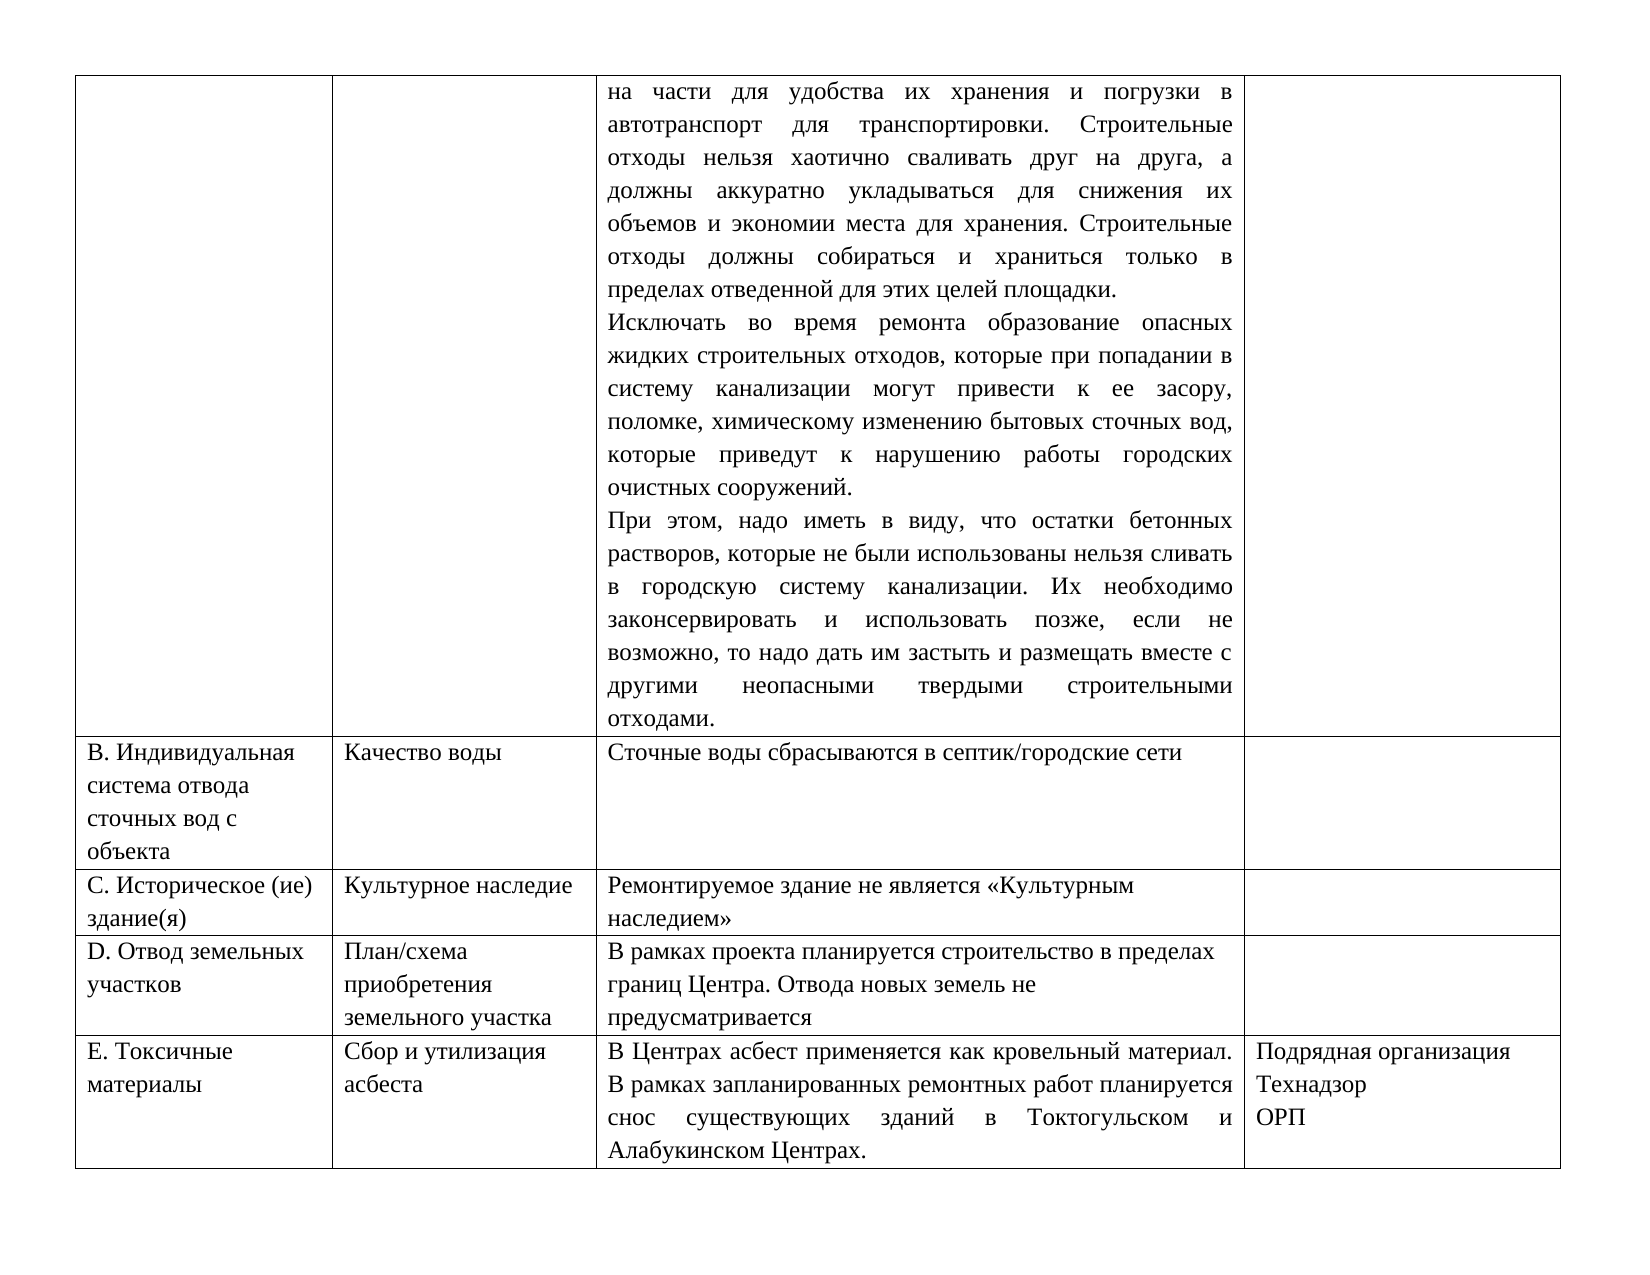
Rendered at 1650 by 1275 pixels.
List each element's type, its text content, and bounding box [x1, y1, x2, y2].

table_cell C. Историческое (ие) здание(я) [76, 870, 332, 935]
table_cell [597, 76, 1244, 736]
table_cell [597, 1036, 1244, 1168]
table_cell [76, 1036, 332, 1168]
table_cell План/схема приобретения земельного участка [333, 936, 596, 1035]
table_cell Сточные воды сбрасываются в септик/городские сети [597, 737, 1244, 869]
table_cell В рамках проекта планируется строительство в пределах границ Центра. Отвода новых земель не предусматривается [597, 936, 1244, 1035]
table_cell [333, 1036, 596, 1168]
table_cell [1245, 737, 1560, 869]
table_cell [1245, 870, 1560, 935]
table_cell D. Отвод земельных участков [76, 936, 332, 1035]
table_cell B. Индивидуальная система отвода сточных вод с объекта [76, 737, 332, 869]
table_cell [1245, 1036, 1560, 1168]
table_cell [1245, 936, 1560, 1035]
table_cell Качество воды [333, 737, 596, 869]
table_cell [333, 76, 596, 736]
table_cell Ремонтируемое здание не является «Культурным наследием» [597, 870, 1244, 935]
table_cell Культурное наследие [333, 870, 596, 935]
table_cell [1245, 76, 1560, 736]
